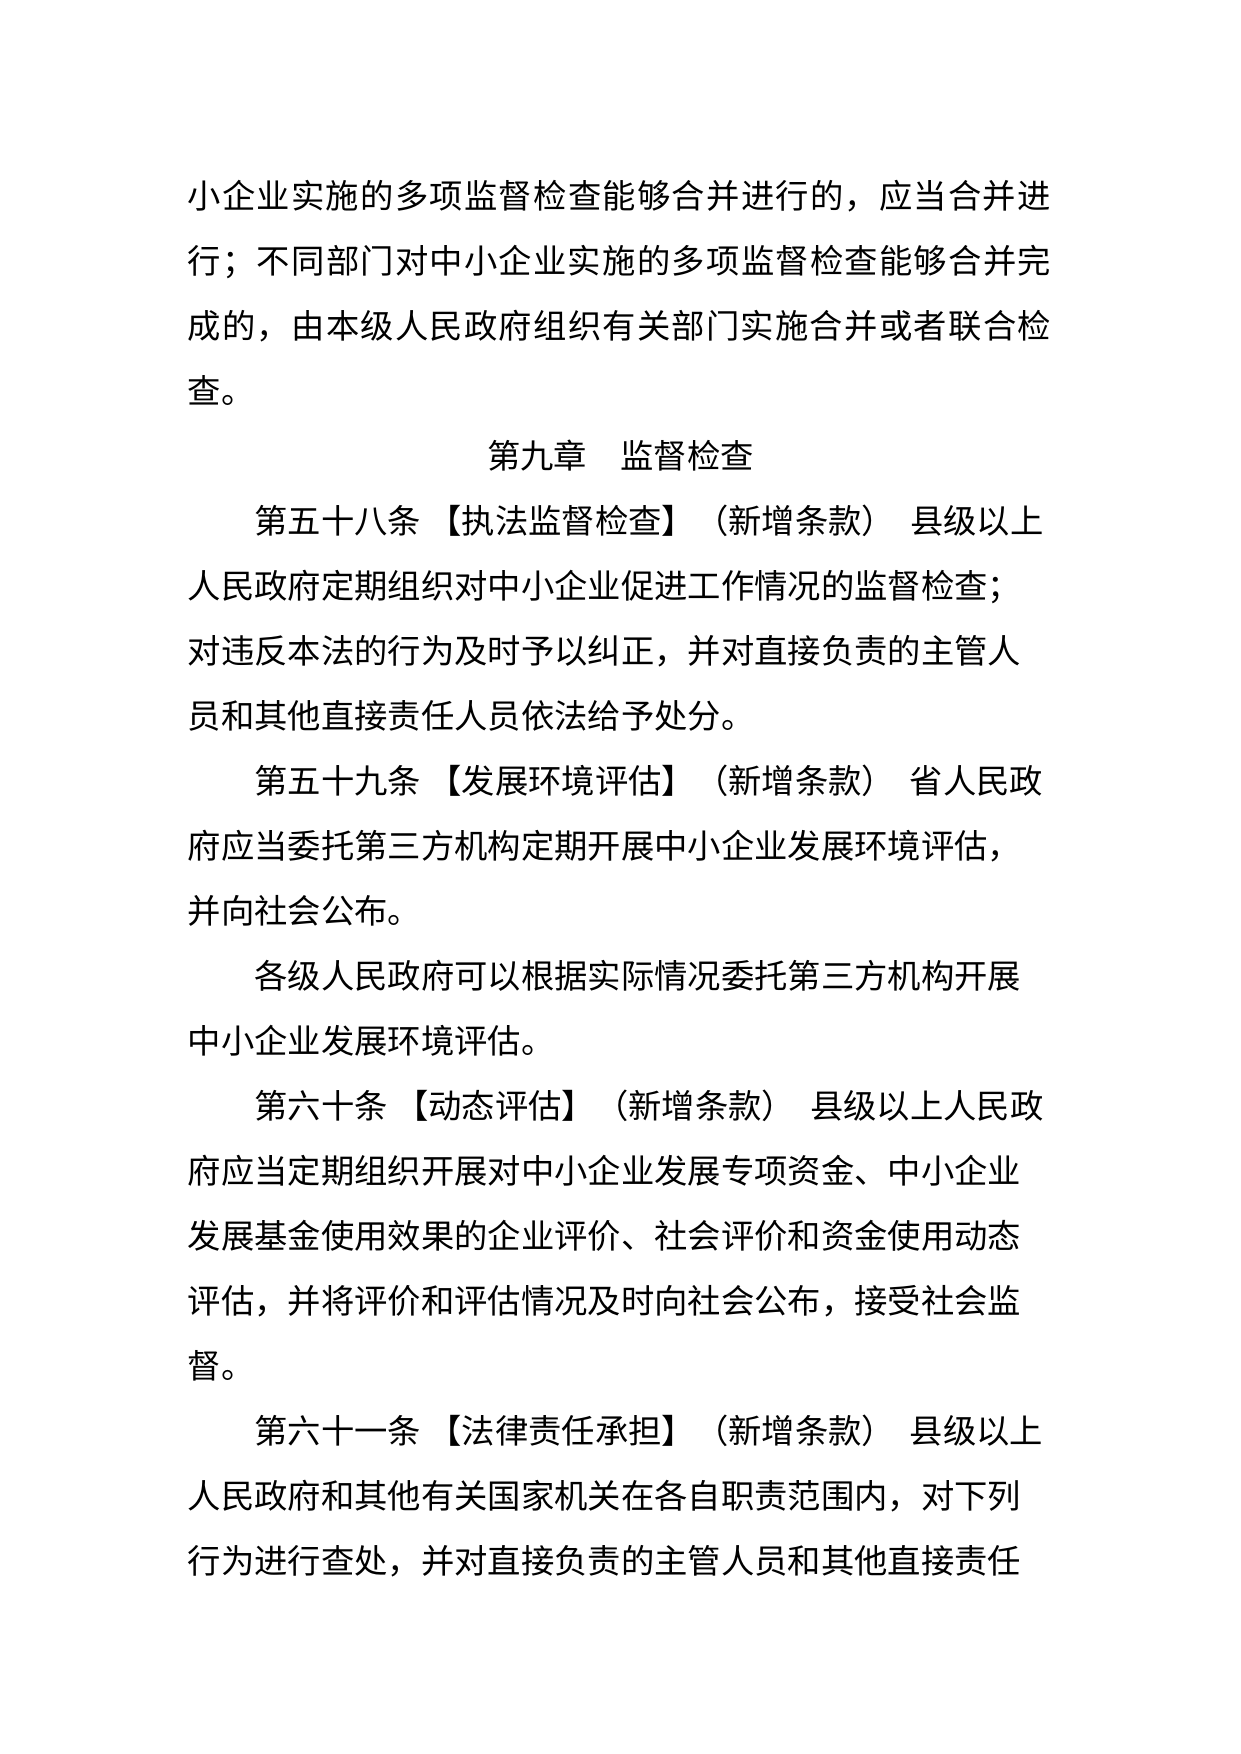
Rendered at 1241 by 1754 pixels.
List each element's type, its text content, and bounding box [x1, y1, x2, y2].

text 第九章 监督检查 [187, 422, 1053, 487]
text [187, 1397, 1053, 1592]
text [187, 162, 1053, 422]
text 第六十条 【动态评估】（新增条款） 县级以上人民政府应当定期组织开展对中小企业发展专项资金、中小企业发展基金使用效果的企业评价、社会评价和资金使用动态评估，并将评价和评估情况及时向社会公布，接受社会监督。 [187, 1072, 1053, 1397]
text 第五十九条 【发展环境评估】（新增条款） 省人民政府应当委托第三方机构定期开展中小企业发展环境评估，并向社会公布。 [187, 747, 1053, 942]
text 第五十八条 【执法监督检查】（新增条款） 县级以上人民政府定期组织对中小企业促进工作情况的监督检查；对违反本法的行为及时予以纠正，并对直接负责的主管人员和其他直接责任人员依法给予处分。 [187, 487, 1053, 747]
text 各级人民政府可以根据实际情况委托第三方机构开展中小企业发展环境评估。 [187, 942, 1053, 1072]
